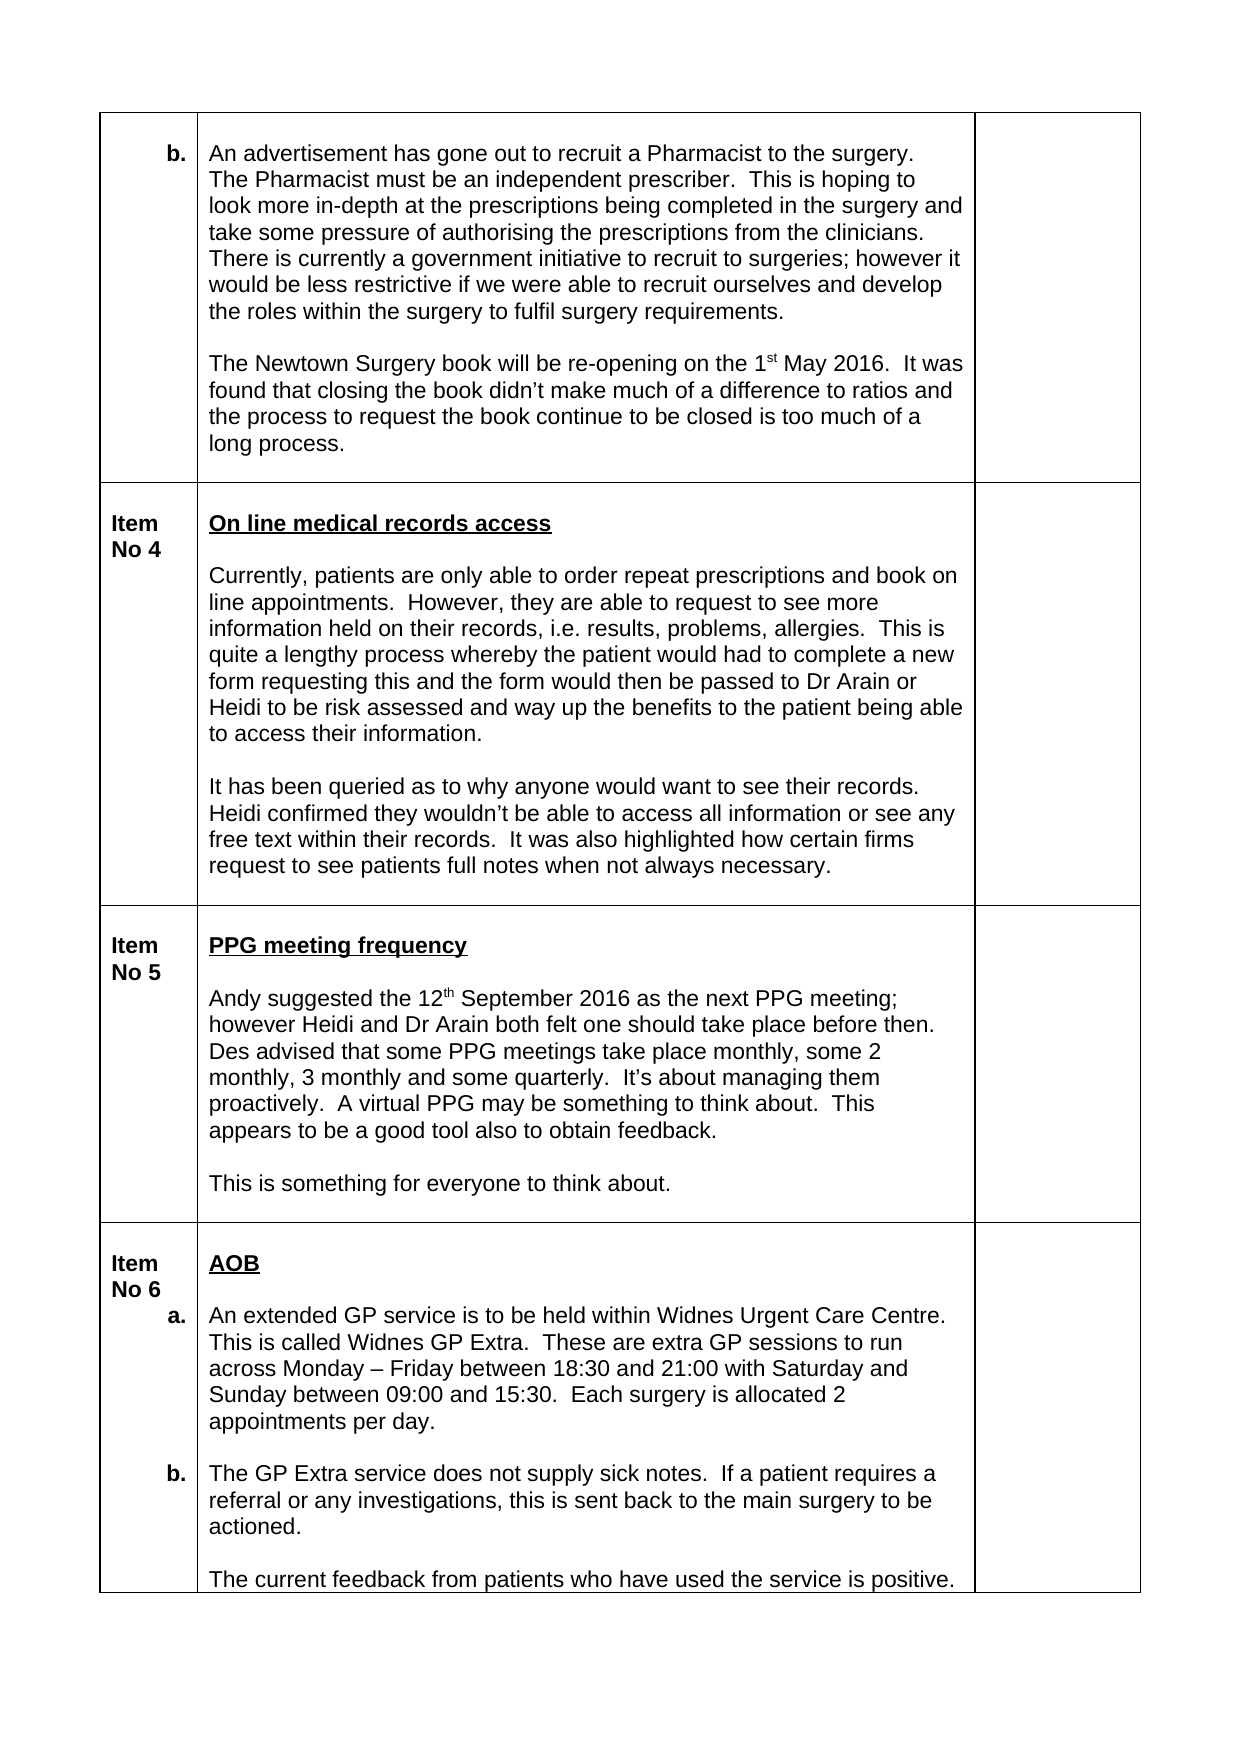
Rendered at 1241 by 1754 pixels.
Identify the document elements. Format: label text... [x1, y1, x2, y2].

table_cell Item No 5 [101, 906, 197, 1222]
table_cell [976, 483, 1140, 905]
table_cell Item No 4 [101, 483, 197, 905]
table_cell On line medical records access Currently, patients are only able to order repeat prescriptions and book on line appointments. However, they are able to request to see more information held on their records, i.e. results, problems, allergies. This is quite a lengthy process whereby the patient would had to complete a new form requesting this and the form would then be passed to Dr Arain or Heidi to be risk assessed and way up the benefits to the patient being able to access their information. It has been queried as to why anyone would want to see their records. Heidi confirmed they wouldn’t be able to access all information or see any free text within their records. It was also highlighted how certain firms request to see patients full notes when not always necessary. [198, 483, 974, 905]
table_cell Item No 3 a. b. [101, 113, 197, 482]
table_cell [976, 1223, 1140, 1592]
table_cell PPG meeting frequency Andy suggested the 12th September 2016 as the next PPG meeting; however Heidi and Dr Arain both felt one should take place before then. Des advised that some PPG meetings take place monthly, some 2 monthly, 3 monthly and some quarterly. It’s about managing them proactively. A virtual PPG may be something to think about. This appears to be a good tool also to obtain feedback. This is something for everyone to think about. [198, 906, 974, 1222]
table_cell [101, 1223, 197, 1592]
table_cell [198, 113, 974, 482]
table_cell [198, 1223, 974, 1592]
table_cell [976, 906, 1140, 1222]
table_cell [976, 113, 1140, 482]
